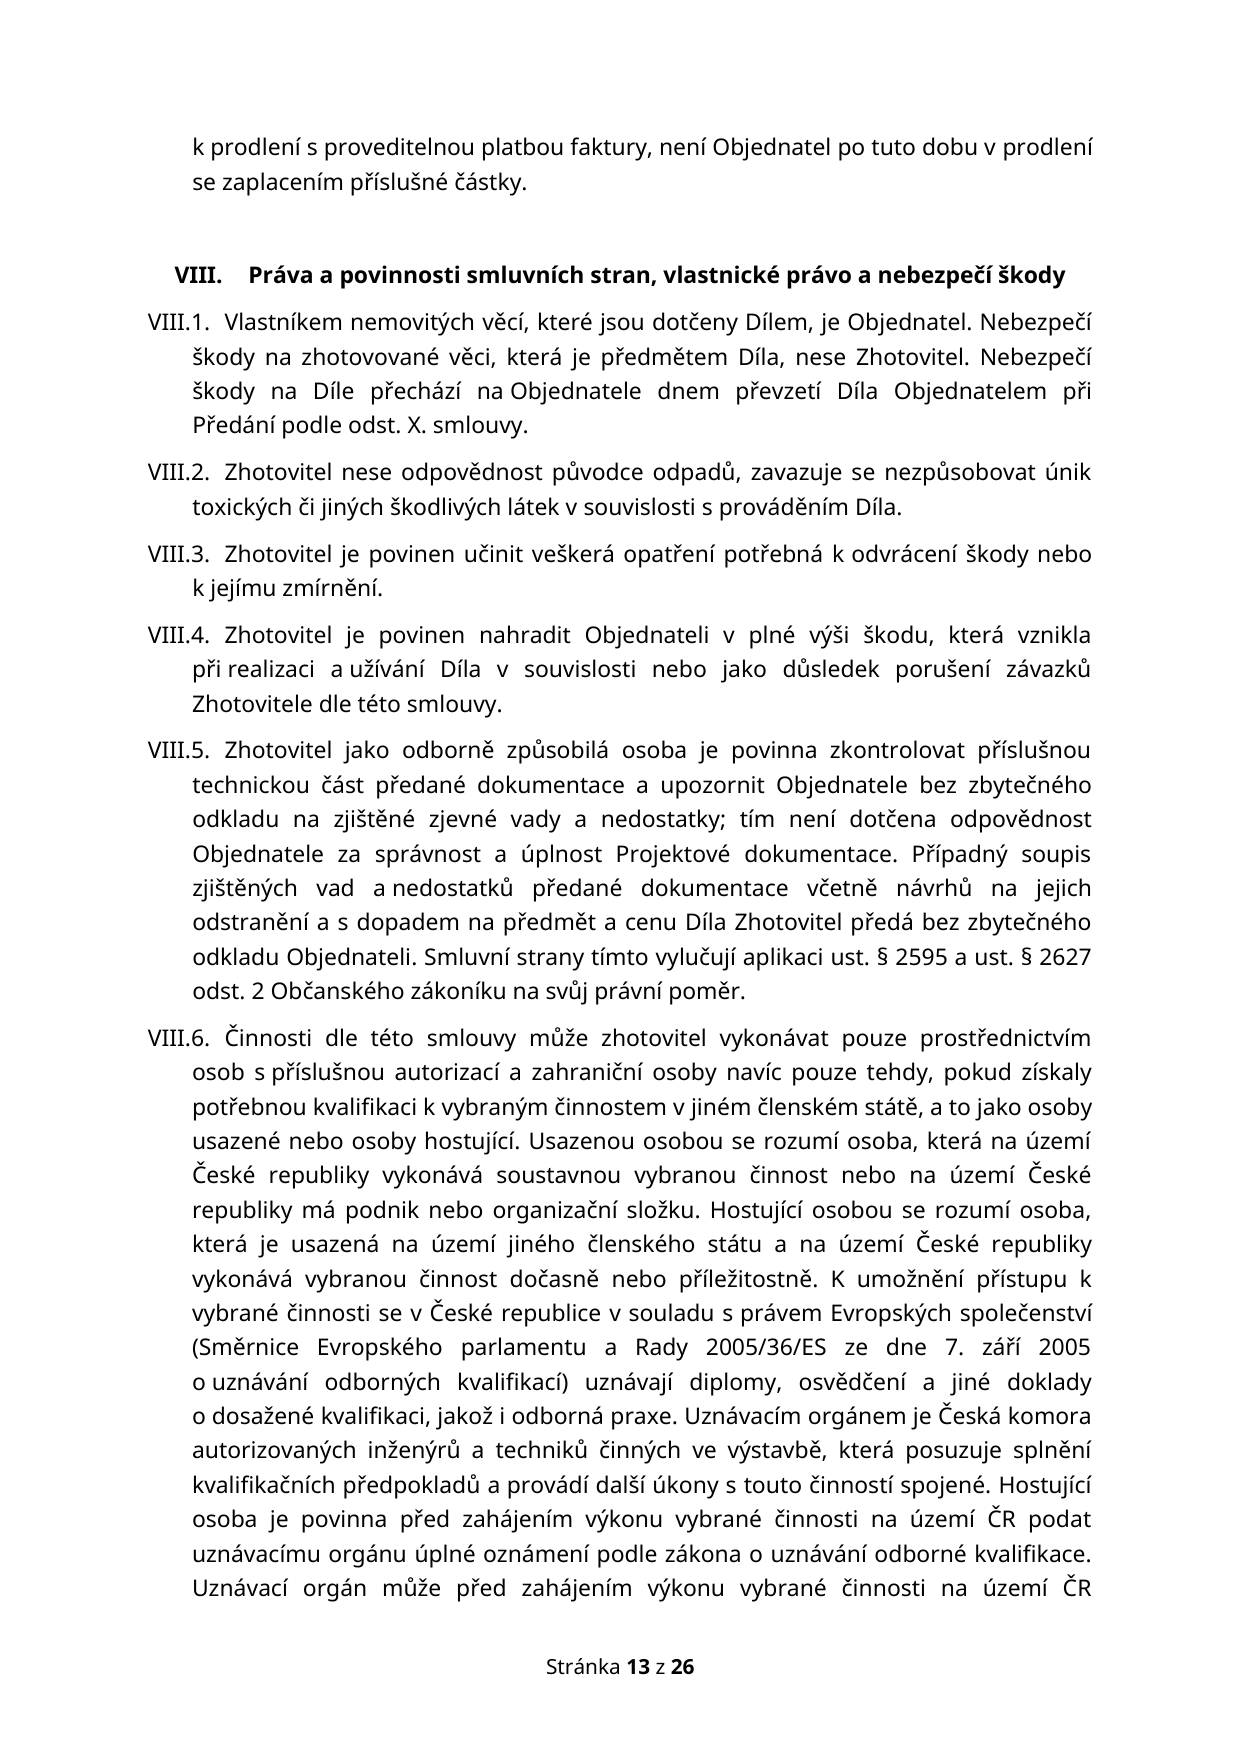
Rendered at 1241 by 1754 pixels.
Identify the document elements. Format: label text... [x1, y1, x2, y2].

list Zhotovitel je povinen učinit veškerá opatření potřebná k odvrácení škody nebo k jejímu zmírnění. [148, 537, 1093, 603]
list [148, 131, 1093, 197]
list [148, 1022, 1093, 1603]
list Zhotovitel je povinen nahradit Objednateli v plné výši škodu, která vznikla při realizaci a užívání Díla v souvislosti nebo jako důsledek porušení závazků Zhotovitele dle této smlouvy. [148, 619, 1093, 719]
list Práva a povinnosti smluvních stran, vlastnické právo a nebezpečí škody [148, 259, 1093, 291]
list Vlastníkem nemovitých věcí, které jsou dotčeny Dílem, je Objednatel. Nebezpečí škody na zhotovované věci, která je předmětem Díla, nese Zhotovitel. Nebezpečí škody na Díle přechází na Objednatele dnem převzetí Díla Objednatelem při Předání podle odst. X. smlouvy. [148, 306, 1093, 441]
list Zhotovitel jako odborně způsobilá osoba je povinna zkontrolovat příslušnou technickou část předané dokumentace a upozornit Objednatele bez zbytečného odkladu na zjištěné zjevné vady a nedostatky; tím není dotčena odpovědnost Objednatele za správnost a úplnost Projektové dokumentace. Případný soupis zjištěných vad a nedostatků předané dokumentace včetně návrhů na jejich odstranění a s dopadem na předmět a cenu Díla Zhotovitel předá bez zbytečného odkladu Objednateli. Smluvní strany tímto vylučují aplikaci ust. § 2595 a ust. § 2627 odst. 2 Občanského zákoníku na svůj právní poměr. [148, 734, 1093, 1006]
list Zhotovitel nese odpovědnost původce odpadů, zavazuje se nezpůsobovat únik toxických či jiných škodlivých látek v souvislosti s prováděním Díla. [148, 456, 1093, 522]
